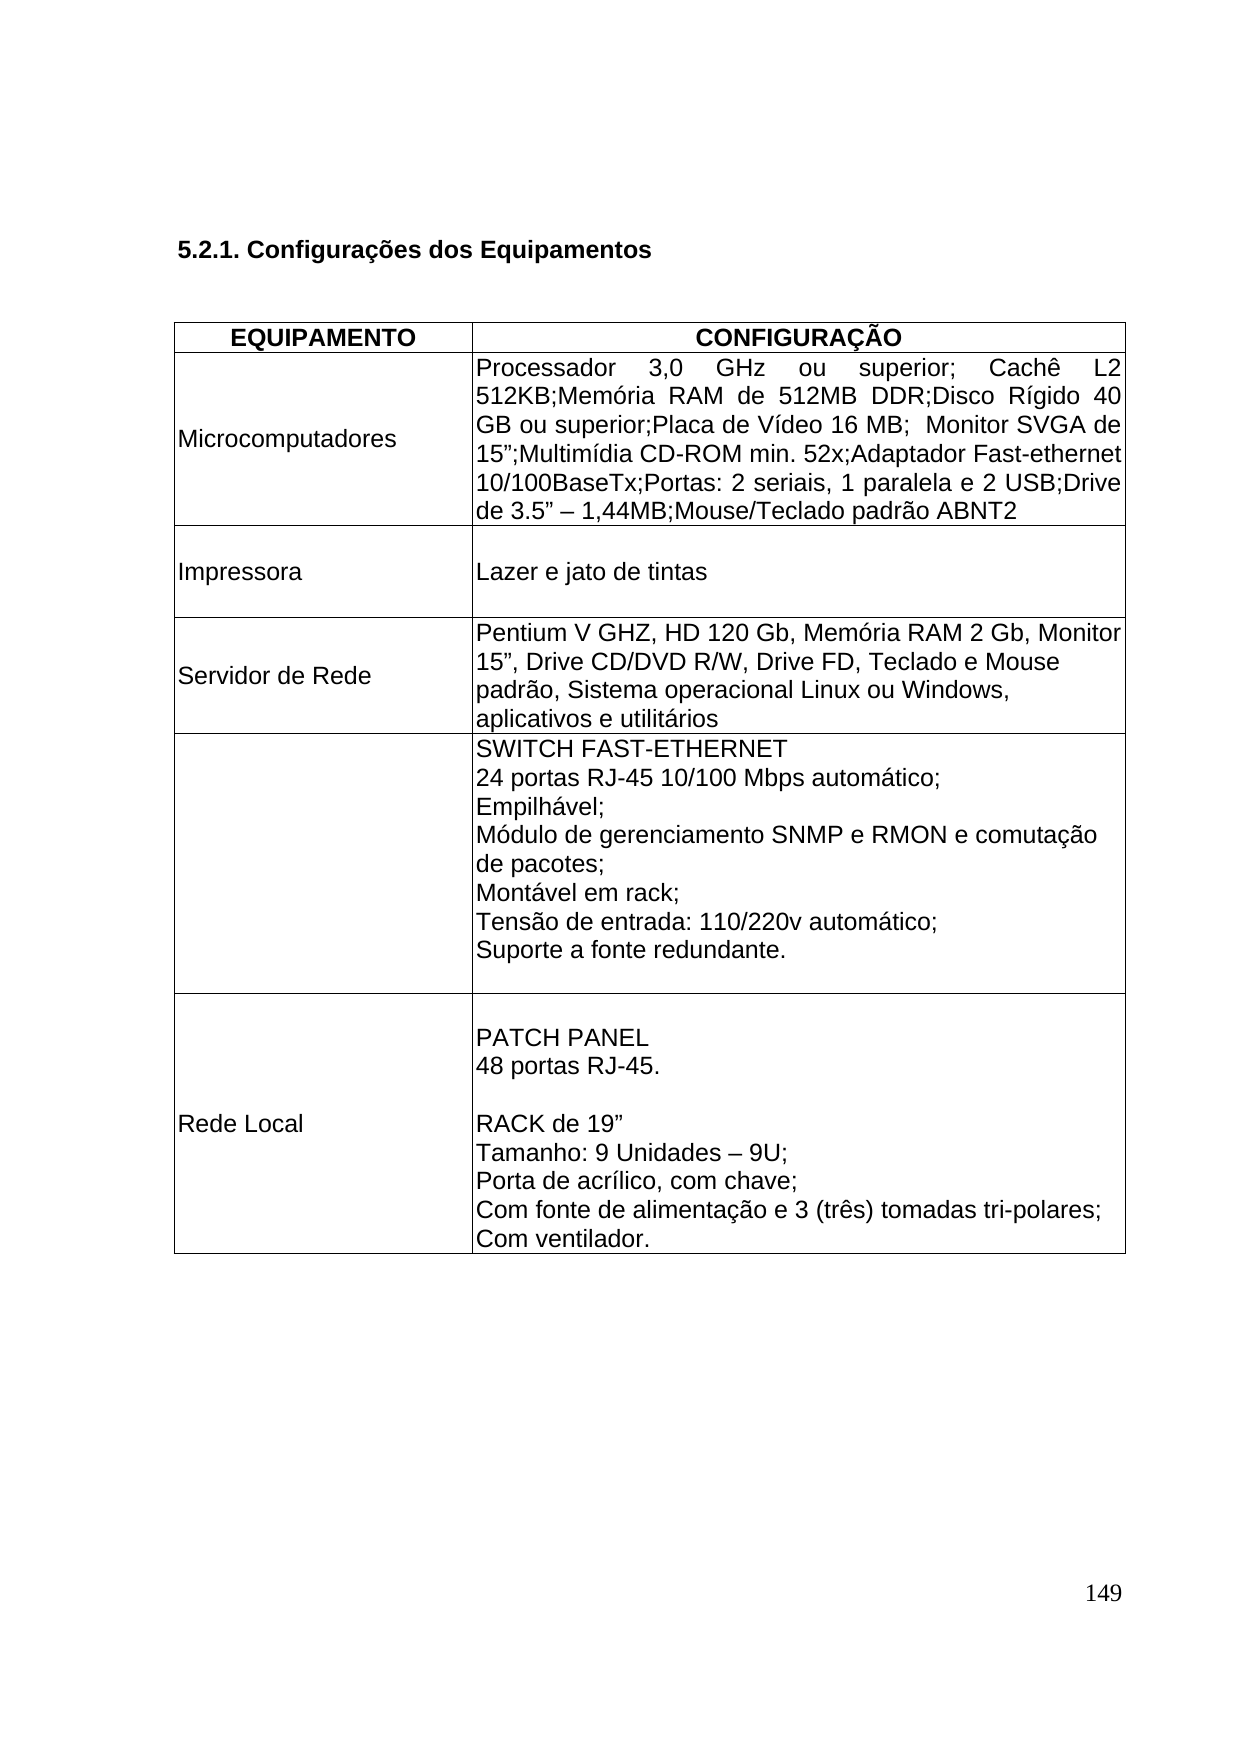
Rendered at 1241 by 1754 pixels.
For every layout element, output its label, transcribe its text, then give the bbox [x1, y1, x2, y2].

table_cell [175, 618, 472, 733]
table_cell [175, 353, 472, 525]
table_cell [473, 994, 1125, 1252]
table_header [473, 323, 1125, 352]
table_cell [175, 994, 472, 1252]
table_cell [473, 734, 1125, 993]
subtitle 5.2.1. Configurações dos Equipamentos [177, 236, 1122, 264]
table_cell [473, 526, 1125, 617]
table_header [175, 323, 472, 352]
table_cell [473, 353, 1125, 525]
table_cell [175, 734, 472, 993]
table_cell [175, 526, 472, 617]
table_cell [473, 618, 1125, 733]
